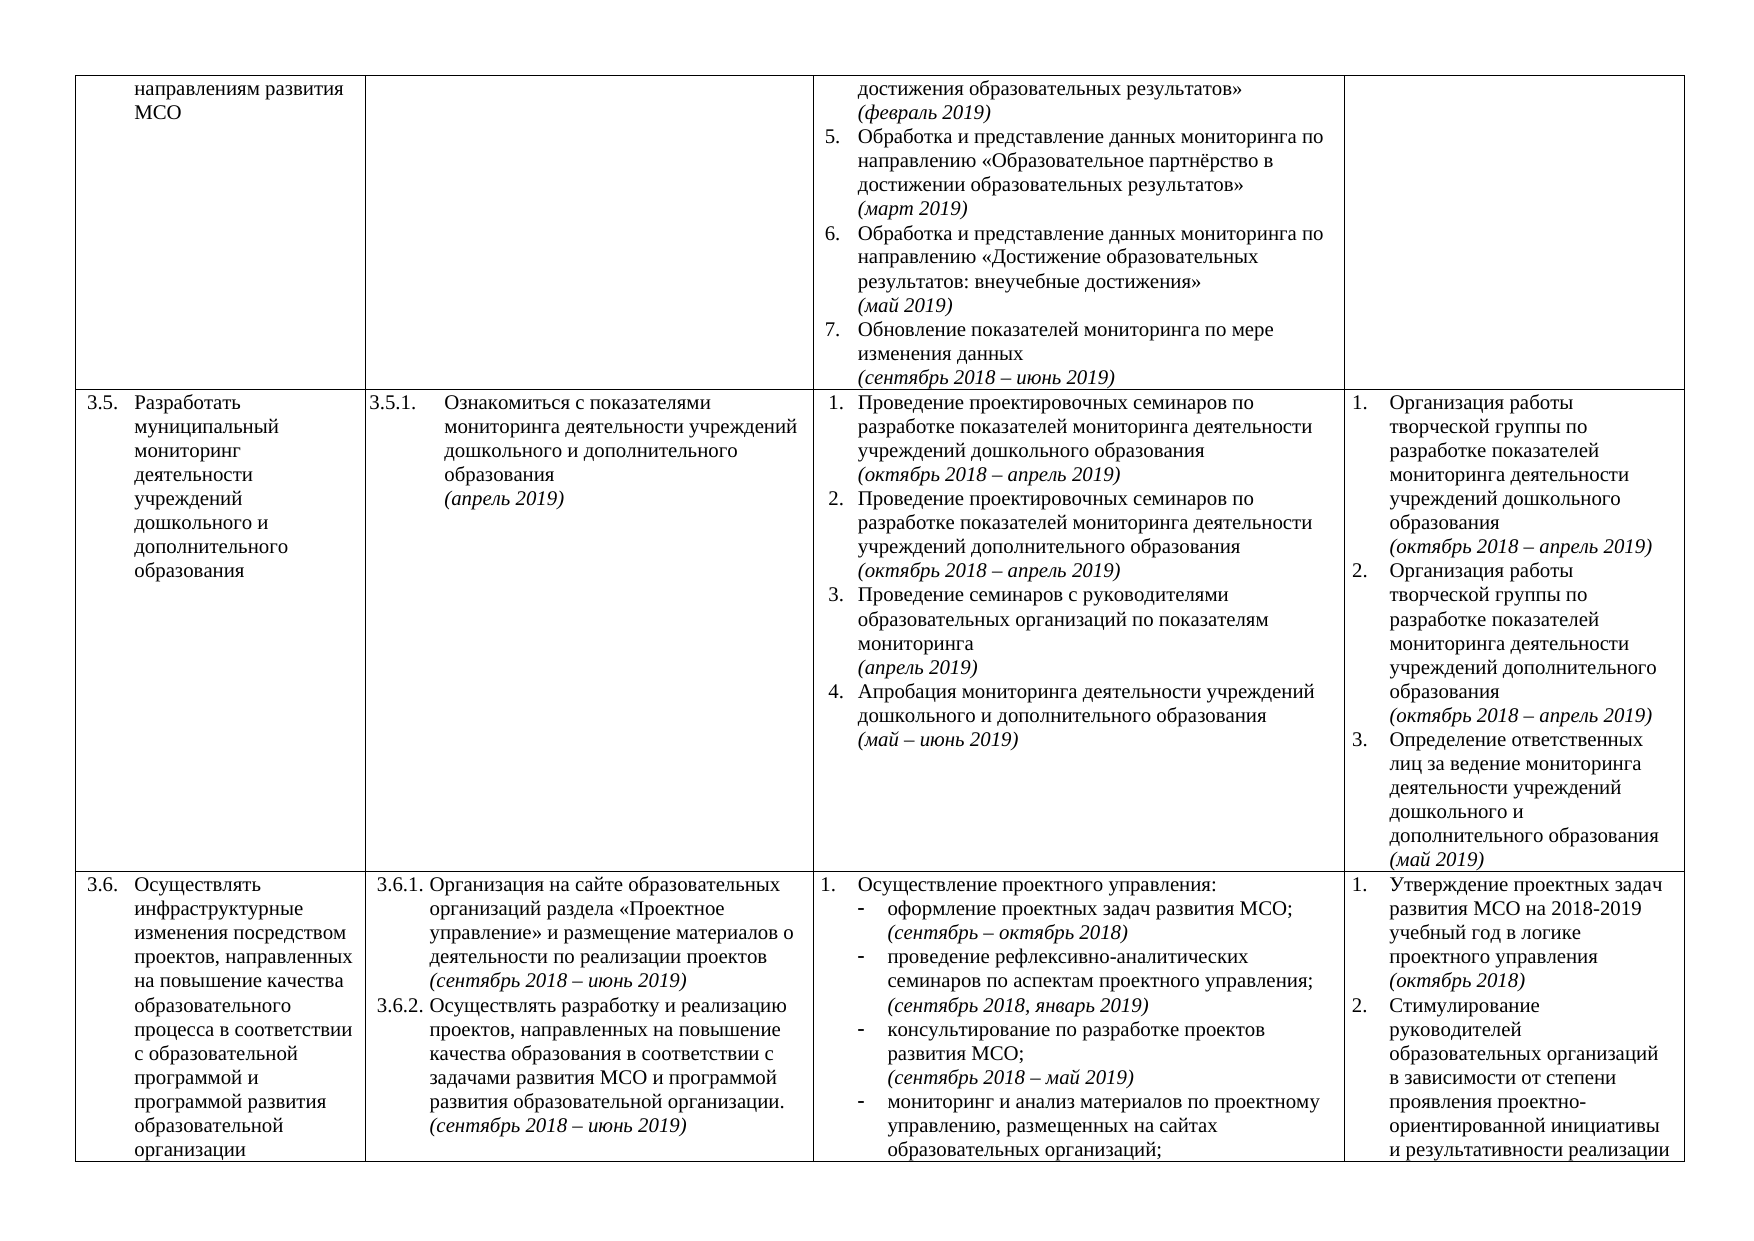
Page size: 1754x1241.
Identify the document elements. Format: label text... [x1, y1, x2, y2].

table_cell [814, 76, 1344, 389]
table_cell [1345, 76, 1684, 389]
table_cell Ознакомиться с показателями мониторинга деятельности учреждений дошкольного и дополнительного образования (апрель 2019) [366, 390, 813, 871]
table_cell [366, 76, 813, 389]
table_cell Организация работы творческой группы по разработке показателей мониторинга деятельности учреждений дошкольного образования (октябрь 2018 – апрель 2019) Организация работы творческой группы по разработке показателей мониторинга деятельности учреждений дополнительного образования (октябрь 2018 – апрель 2019) Определение ответственных лиц за ведение мониторинга деятельности учреждений дошкольного и дополнительного образования (май 2019) [1345, 390, 1684, 871]
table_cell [1345, 872, 1684, 1161]
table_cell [814, 872, 1344, 1161]
table_cell Проведение проектировочных семинаров по разработке показателей мониторинга деятельности учреждений дошкольного образования (октябрь 2018 – апрель 2019) Проведение проектировочных семинаров по разработке показателей мониторинга деятельности учреждений дополнительного образования (октябрь 2018 – апрель 2019) Проведение семинаров с руководителями образовательных организаций по показателям мониторинга (апрель 2019) Апробация мониторинга деятельности учреждений дошкольного и дополнительного образования (май – июнь 2019) [814, 390, 1344, 871]
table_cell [76, 872, 365, 1161]
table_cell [366, 872, 813, 1161]
table_cell Разработать муниципальный мониторинг деятельности учреждений дошкольного и дополнительного образования [76, 390, 365, 871]
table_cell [76, 76, 365, 389]
